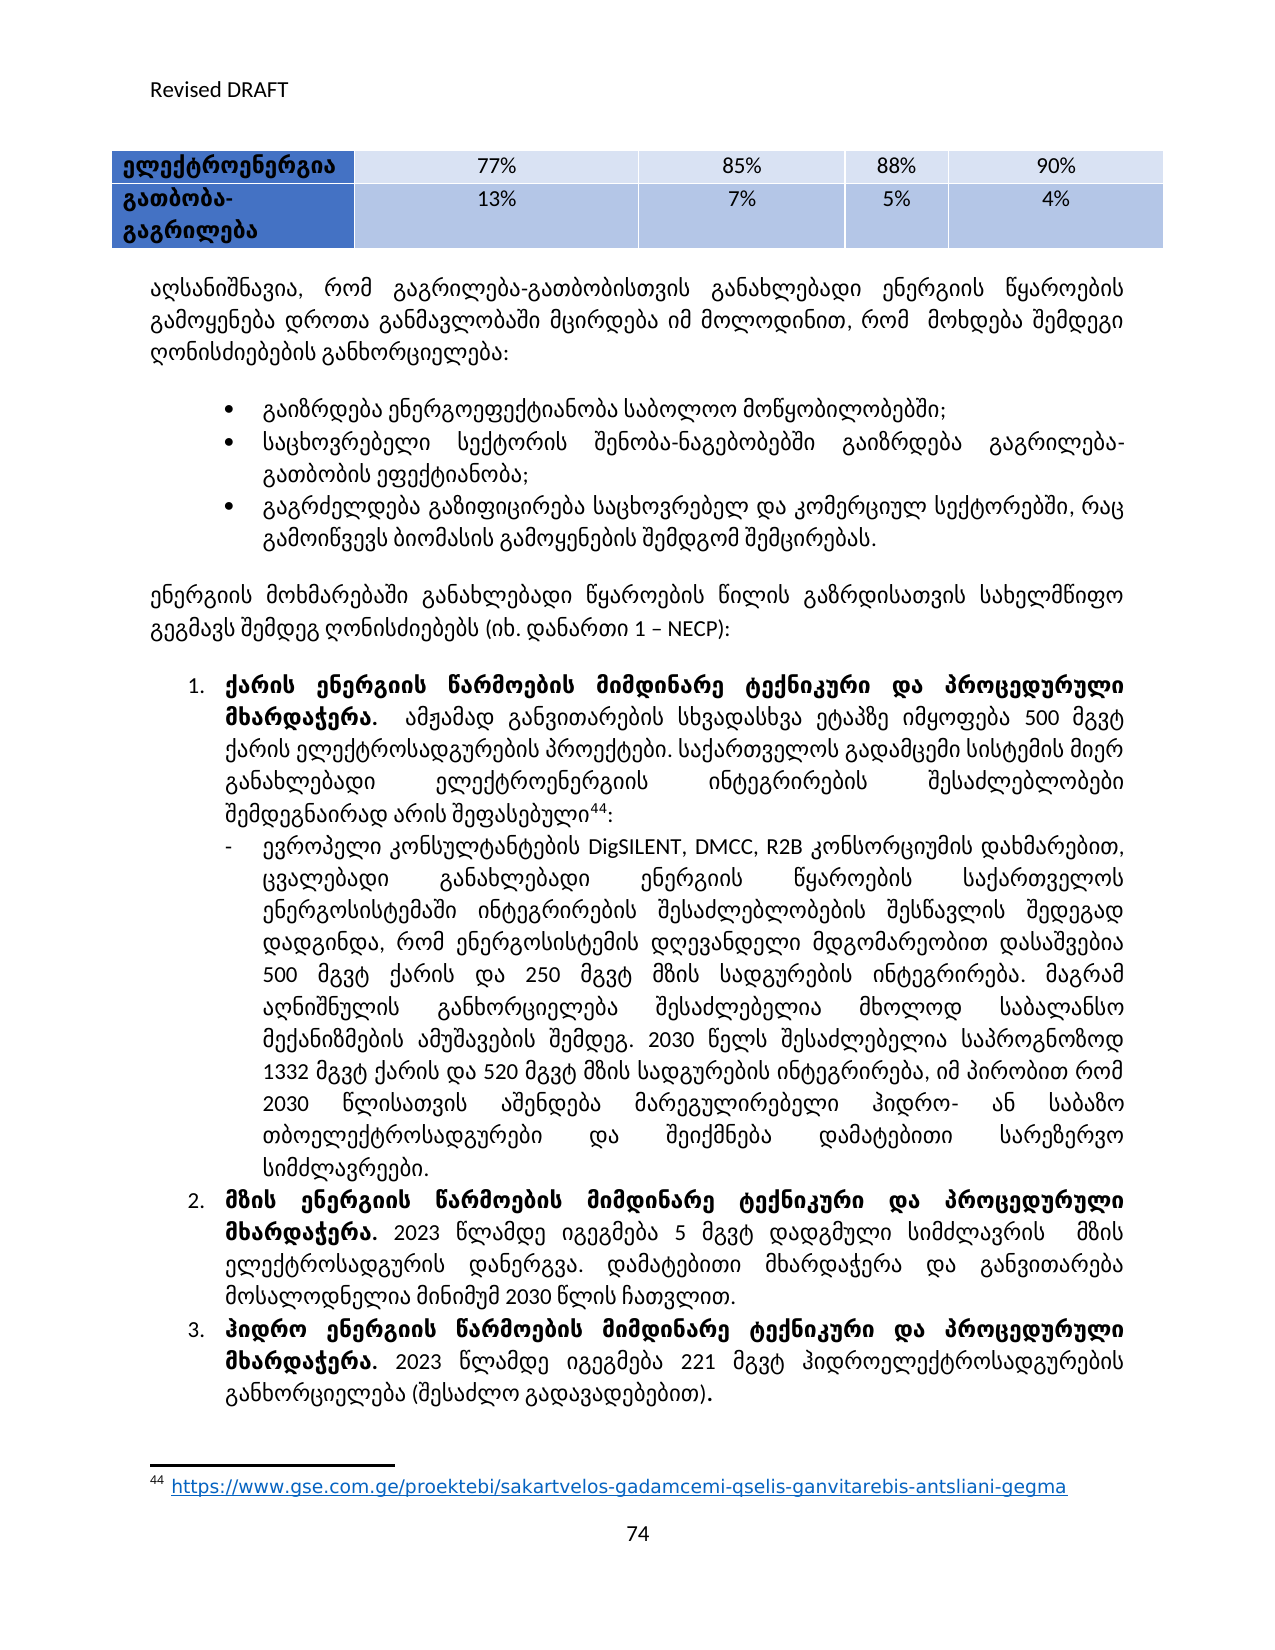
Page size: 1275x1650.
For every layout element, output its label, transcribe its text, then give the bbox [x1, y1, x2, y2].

table_cell 88% [846, 151, 948, 183]
table_cell 4% [949, 184, 1163, 248]
table_cell 7% [639, 184, 844, 248]
table_cell 13% [355, 184, 638, 248]
table_cell 90% [949, 151, 1163, 183]
list ჰიდრო ენერგიის წარმოების მიმდინარე ტექნიკური და პროცედურული მხარდაჭერა. 2023 წლამდე იგეგმება 221 მგვტ ჰიდროელექტროსადგურების განხორციელება (შესაძლო გადავადებებით). [187, 1315, 1125, 1407]
list ქარის ენერგიის წარმოების მიმდინარე ტექნიკური და პროცედურული მხარდაჭერა. ამჟამად განვითარების სხვადასხვა ეტაპზე იმყოფება 500 მგვტ ქარის ელექტროსადგურების პროექტები. საქართველოს გადამცემი სისტემის მიერ განახლებადი ელექტროენერგიის ინტეგრირების შესაძლებლობები შემდეგნაირად არის შეფასებული: [187, 671, 1125, 828]
table_cell 77% [355, 151, 638, 183]
text აღსანიშნავია, რომ გაგრილება-გათბობისთვის განახლებადი ენერგიის წყაროების გამოყენება დროთა განმავლობაში მცირდება იმ მოლოდინით, რომ მოხდება შემდეგი ღონისძიებების განხორციელება: [150, 274, 1125, 366]
list საცხოვრებელი სექტორის შენობა-ნაგებობებში გაიზრდება გაგრილება-გათბობის ეფექტიანობა; [225, 428, 1125, 488]
table_cell ელექტროენერგია [112, 151, 354, 183]
table_cell 85% [639, 151, 844, 183]
table_cell 5% [846, 184, 948, 248]
list ევროპელი კონსულტანტების DigSILENT, DMCC, R2B კონსორციუმის დახმარებით, ცვალებადი განახლებადი ენერგიის წყაროების საქართველოს ენერგოსისტემაში ინტეგრირების შესაძლებლობების შესწავლის შედეგად დადგინდა, რომ ენერგოსისტემის დღევანდელი მდგომარეობით დასაშვებია 500 მგვტ ქარის და 250 მგვტ მზის სადგურების ინტეგრირება. მაგრამ აღნიშნულის განხორციელება შესაძლებელია მხოლოდ საბალანსო მექანიზმების ამუშავების შემდეგ. 2030 წელს შესაძლებელია საპროგნოზოდ 1332 მგვტ ქარის და 520 მგვტ მზის სადგურების ინტეგრირება, იმ პირობით რომ 2030 წლისათვის აშენდება მარეგულირებელი ჰიდრო- ან საბაზო თბოელექტროსადგურები და შეიქმნება დამატებითი სარეზერვო სიმძლავრეები. [225, 832, 1125, 1182]
list გაიზრდება ენერგოეფექტიანობა საბოლოო მოწყობილობებში; [225, 396, 1125, 424]
list გაგრძელდება გაზიფიცირება საცხოვრებელ და კომერციულ სექტორებში, რაც გამოიწვევს ბიომასის გამოყენების შემდგომ შემცირებას. [225, 492, 1125, 552]
table_cell გათბობა-გაგრილება [112, 184, 354, 248]
text ენერგიის მოხმარებაში განახლებადი წყაროების წილის გაზრდისათვის სახელმწიფო გეგმავს შემდეგ ღონისძიებებს (იხ. დანართი 1 – NECP): [150, 582, 1125, 642]
list მზის ენერგიის წარმოების მიმდინარე ტექნიკური და პროცედურული მხარდაჭერა. 2023 წლამდე იგეგმება 5 მგვტ დადგმული სიმძლავრის მზის ელექტროსადგურის დანერგვა. დამატებითი მხარდაჭერა და განვითარება მოსალოდნელია მინიმუმ 2030 წლის ჩათვლით. [187, 1186, 1125, 1311]
